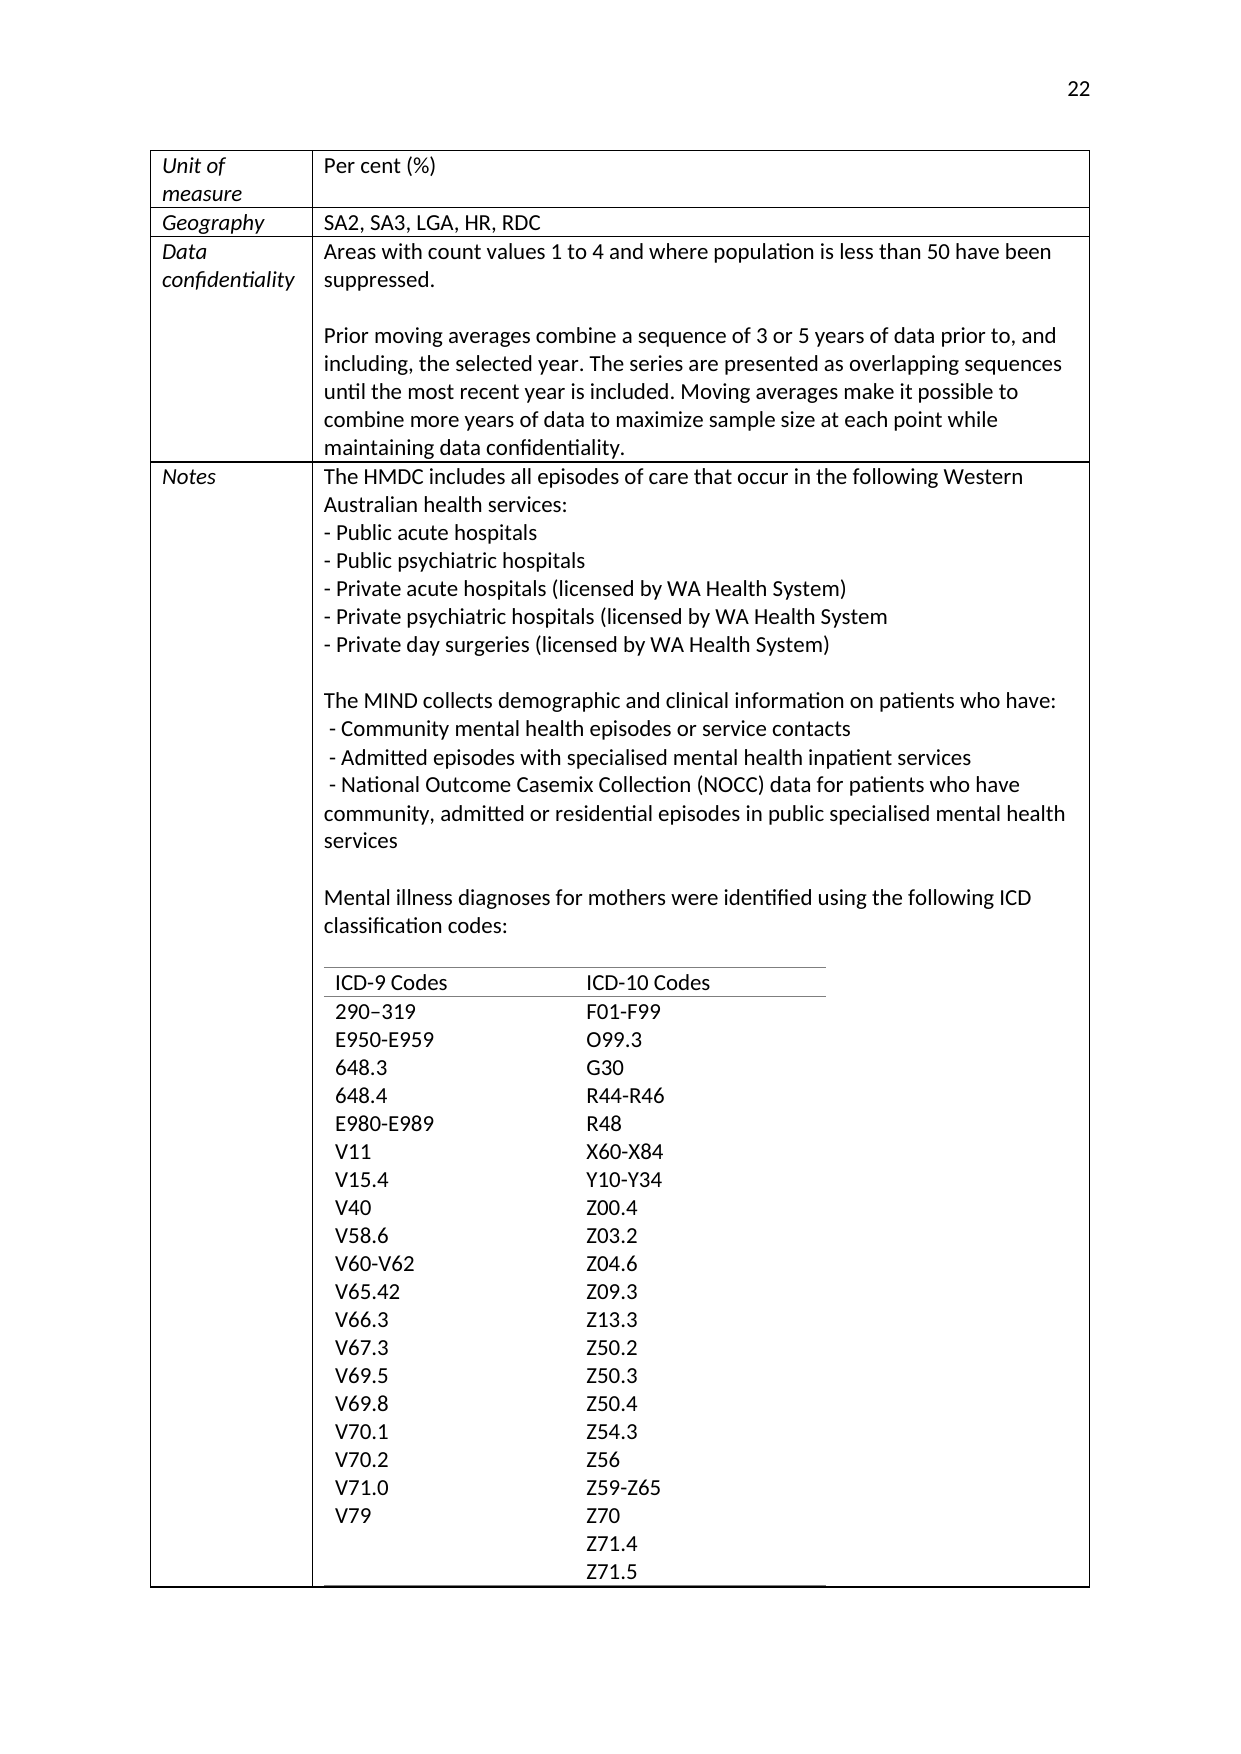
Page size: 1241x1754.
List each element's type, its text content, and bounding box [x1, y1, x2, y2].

table_cell Per cent (%) [313, 151, 1089, 207]
table_cell SA2, SA3, LGA, HR, RDC [313, 208, 1089, 236]
table_cell Data confidentiality [151, 237, 312, 461]
table_cell Unit of measure [151, 151, 312, 207]
table_cell Notes [151, 463, 312, 1586]
table_cell Areas with count values 1 to 4 and where population is less than 50 have been suppressed. Prior moving averages combine a sequence of 3 or 5 years of data prior to, and including, the selected year. The series are presented as overlapping sequences until the most recent year is included. Moving averages make it possible to combine more years of data to maximize sample size at each point while maintaining data confidentiality. [313, 237, 1089, 461]
table_cell Geography [151, 208, 312, 236]
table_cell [313, 463, 1089, 1586]
